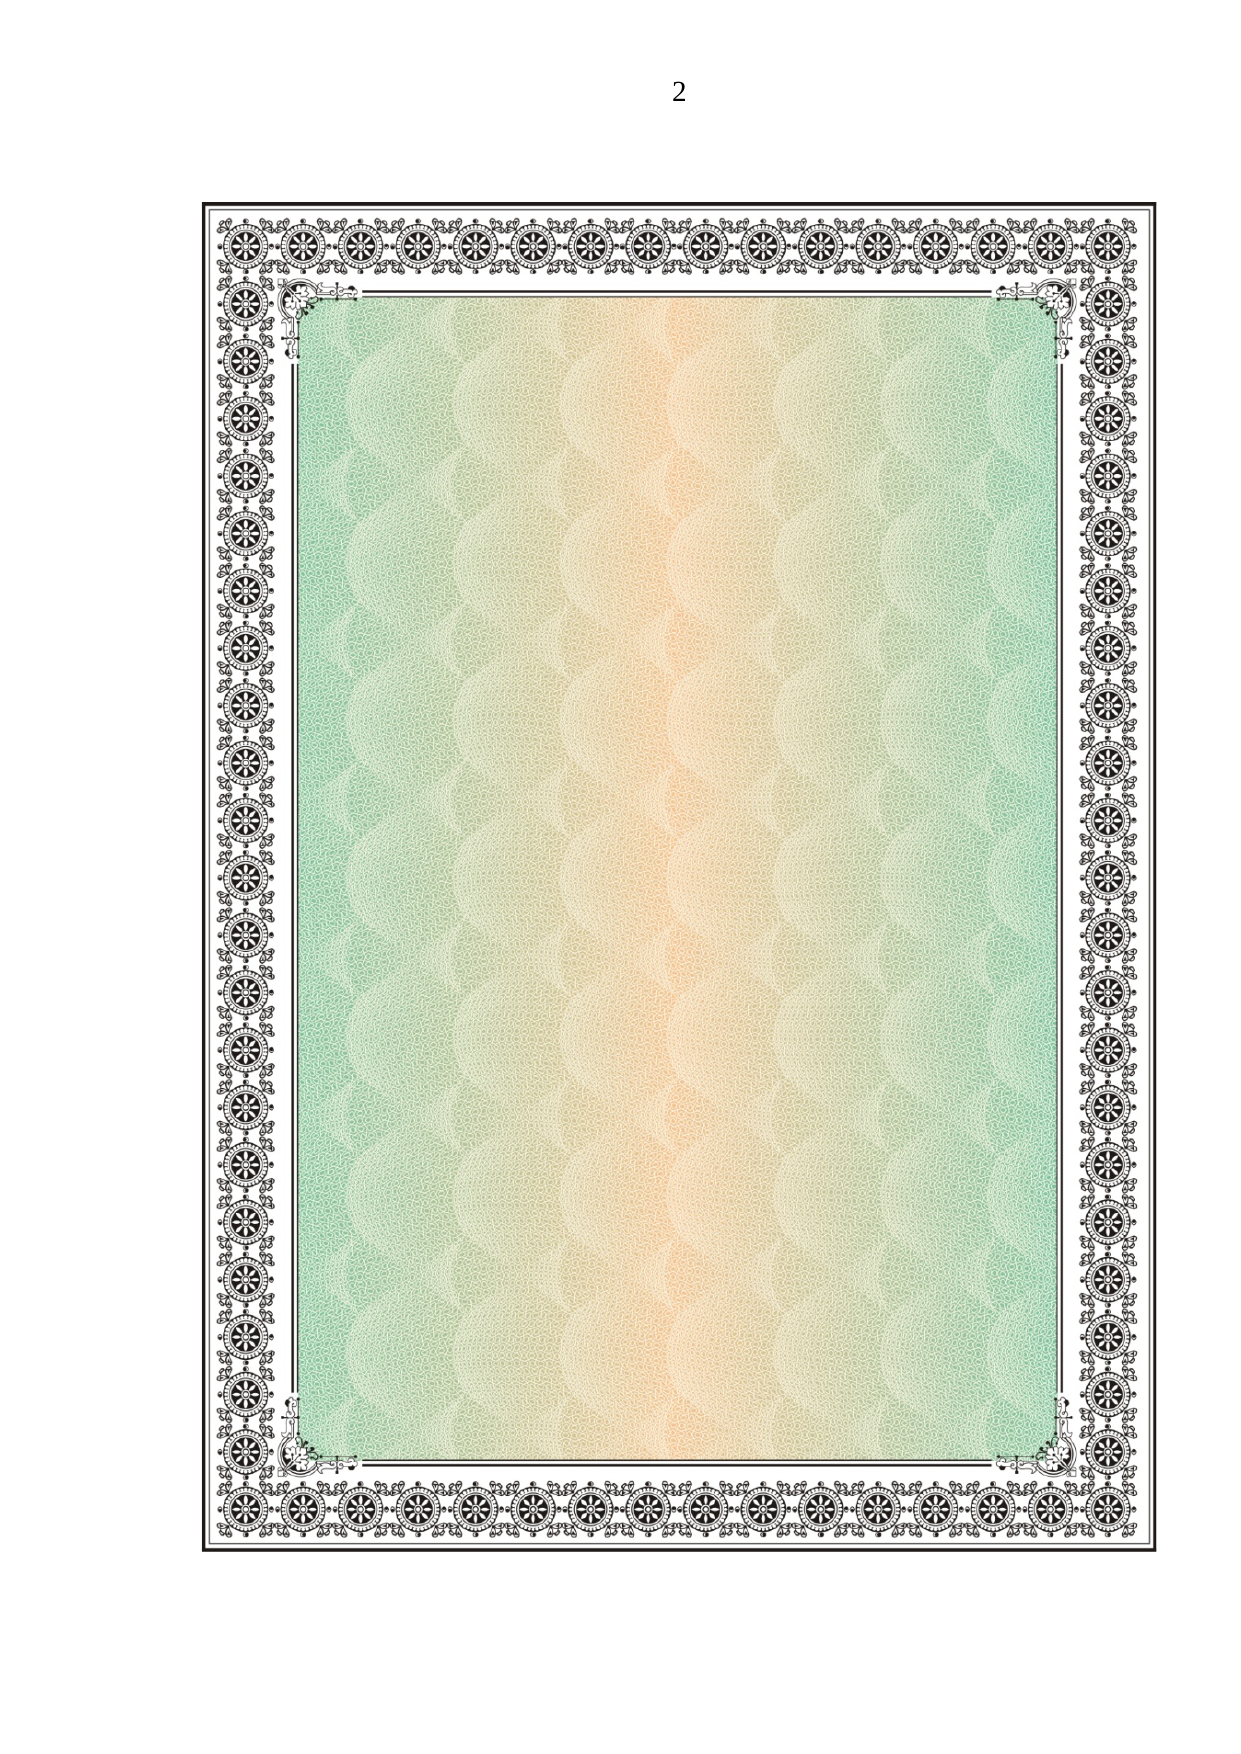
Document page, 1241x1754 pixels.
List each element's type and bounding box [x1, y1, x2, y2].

picture [201, 202, 1157, 1552]
